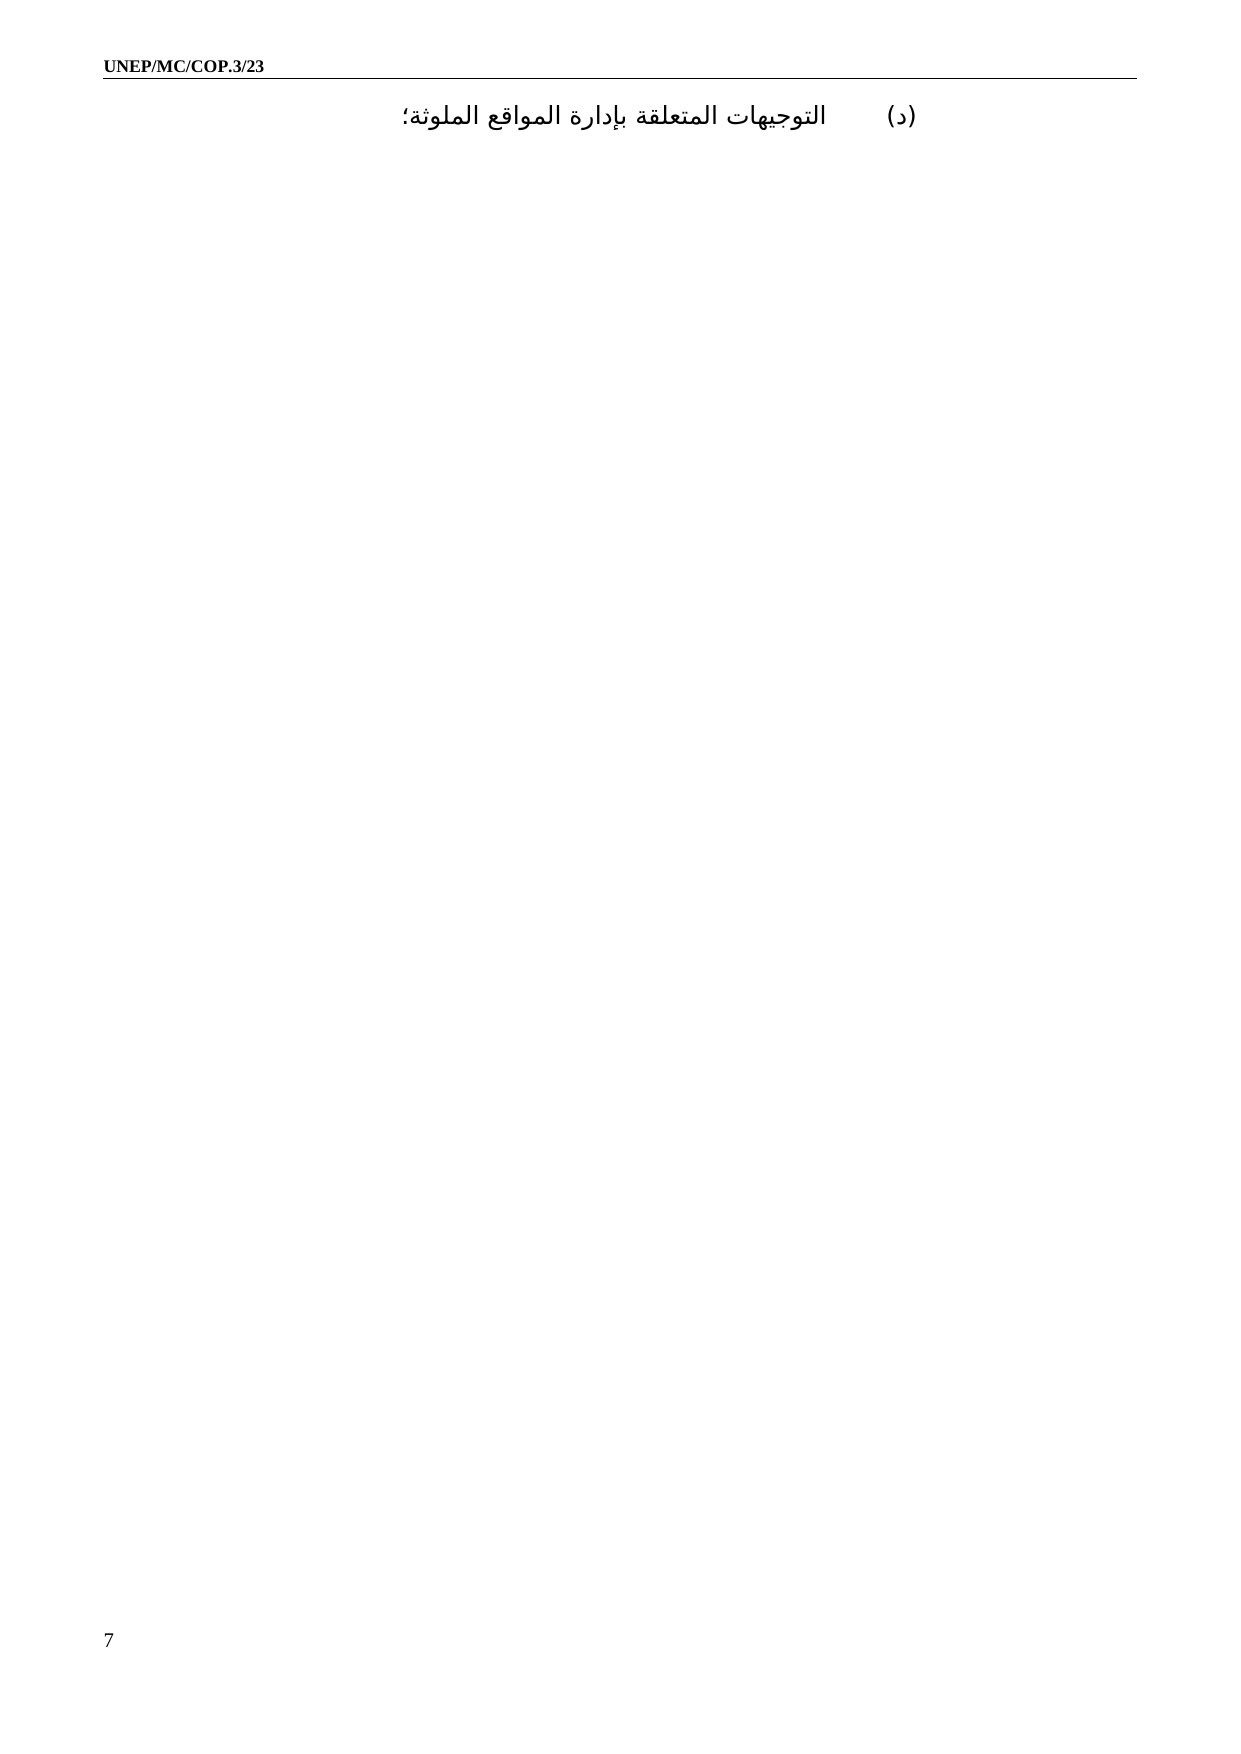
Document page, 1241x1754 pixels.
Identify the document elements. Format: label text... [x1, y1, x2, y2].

list التوجيهات المتعلقة بإدارة المواقع الملوثة؛ [103, 94, 886, 132]
